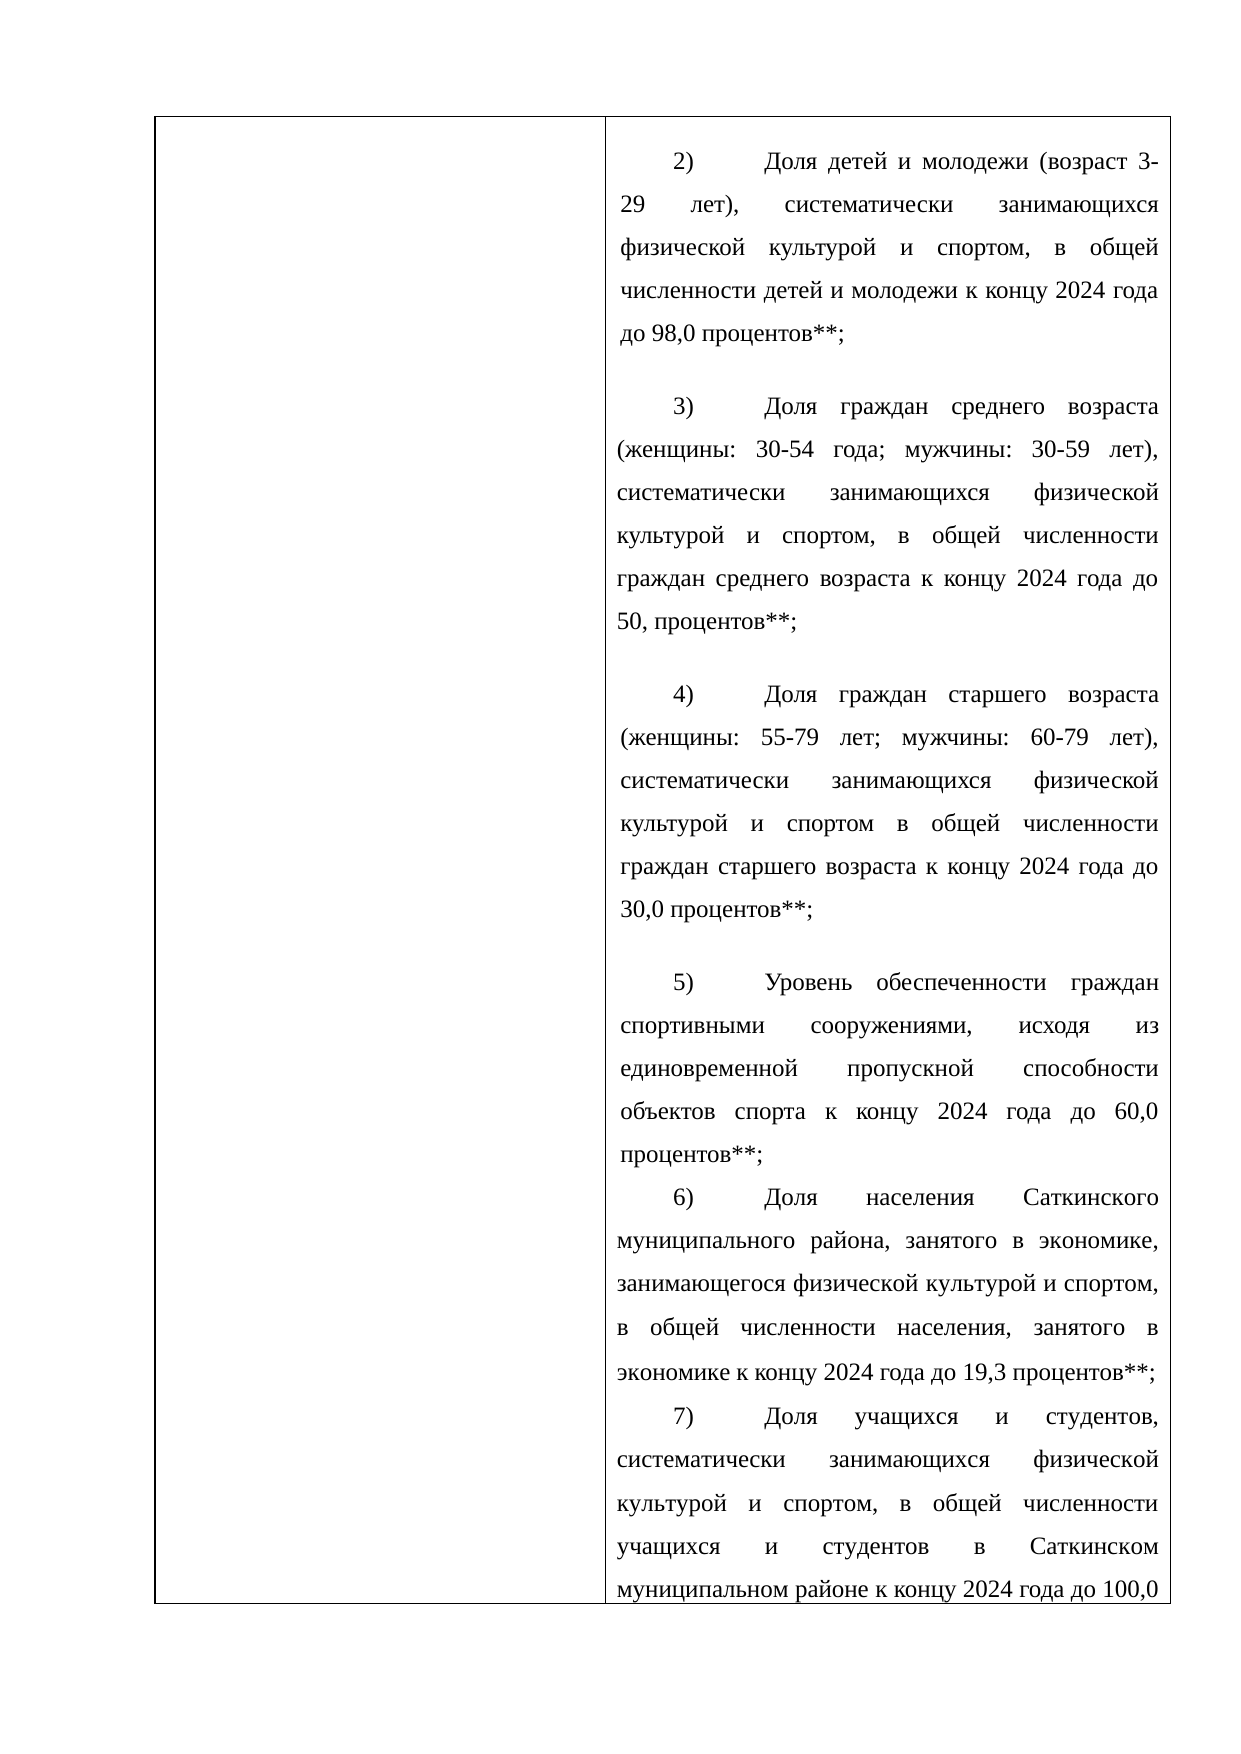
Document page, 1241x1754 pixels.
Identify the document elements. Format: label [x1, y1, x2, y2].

table_cell [156, 117, 605, 1603]
table_cell [606, 117, 1170, 1603]
